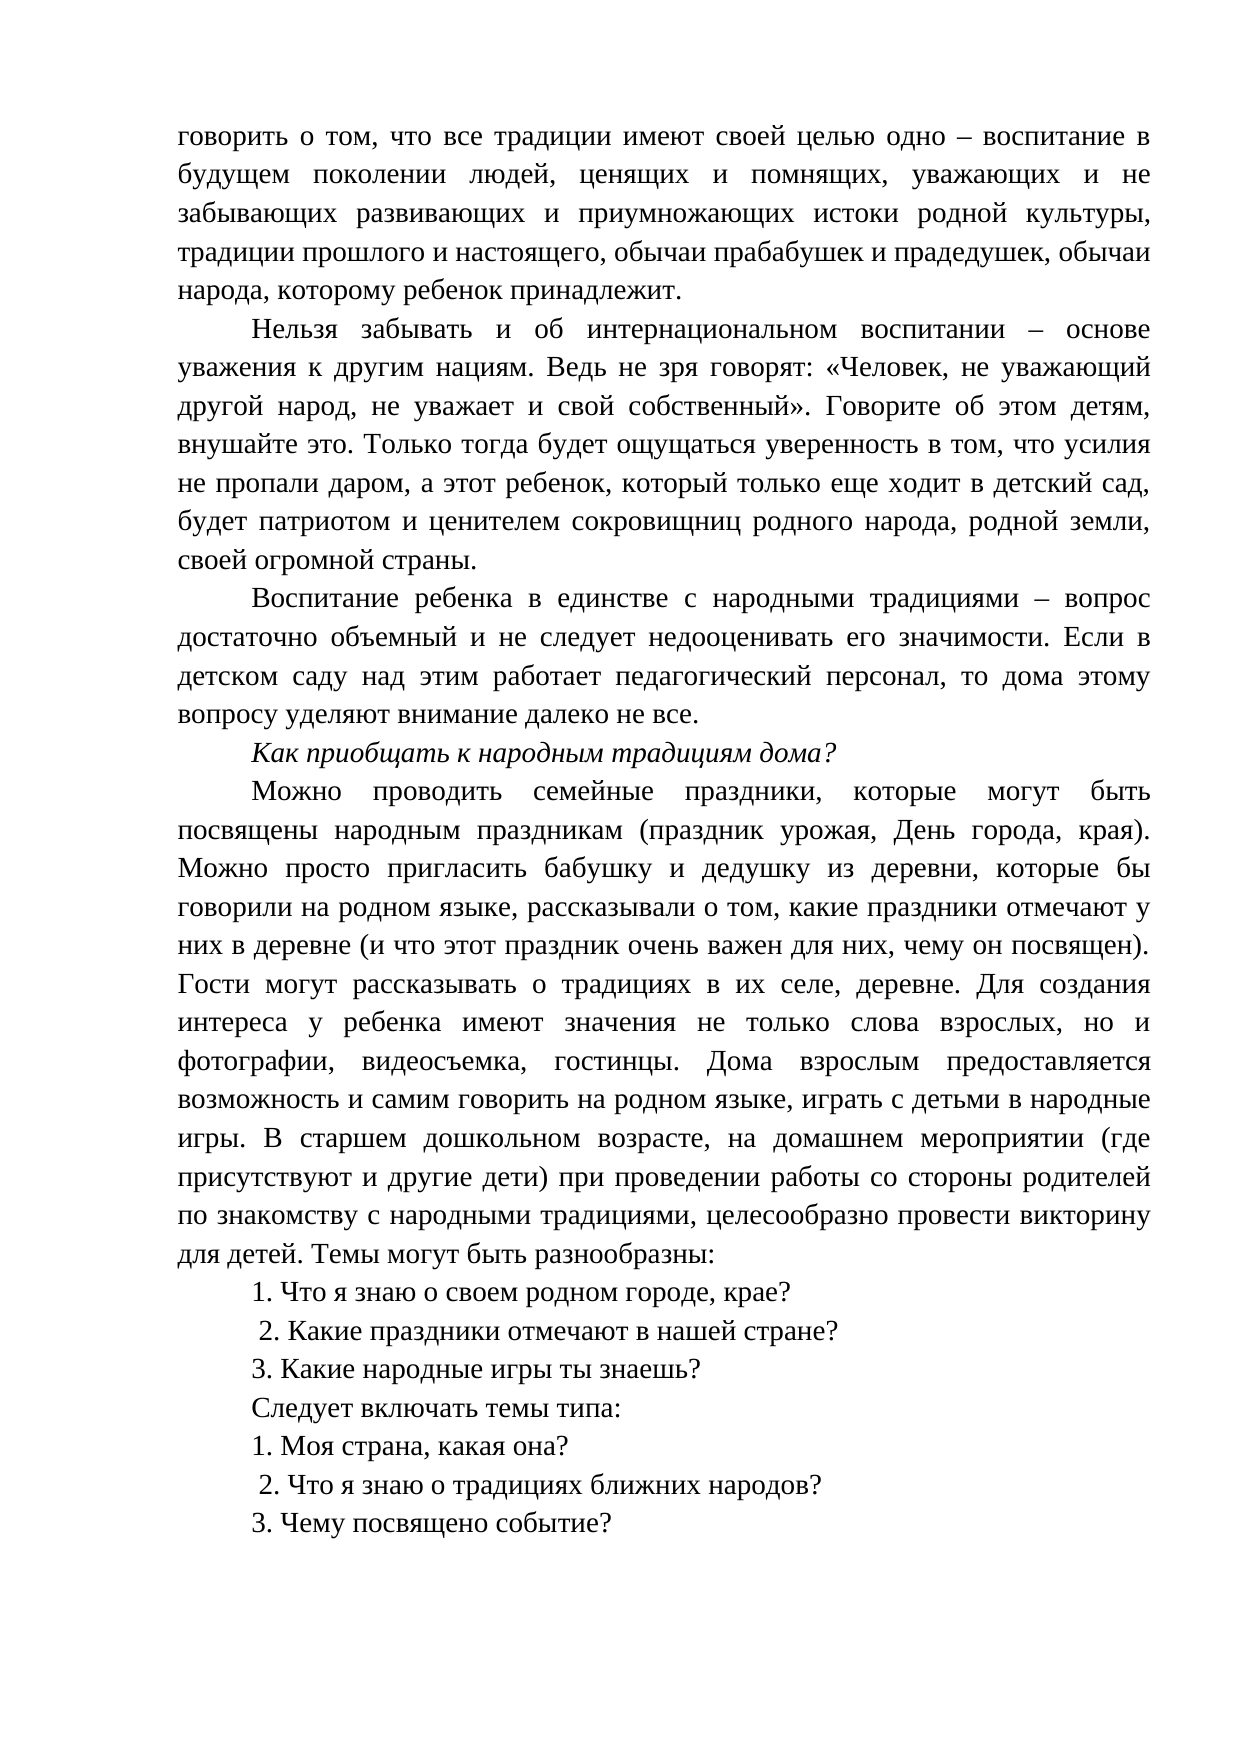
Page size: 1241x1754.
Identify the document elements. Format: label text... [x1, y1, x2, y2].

text 2. Какие праздники отмечают в нашей стране? [177, 1313, 1152, 1346]
text Можно проводить семейные праздники, которые могут быть посвящены народным праздникам (праздник урожая, День города, края). Можно просто пригласить бабушку и дедушку из деревни, которые бы говорили на родном языке, рассказывали о том, какие праздники отмечают у них в деревне (и что этот праздник очень важен для них, чему он посвящен). Гости могут рассказывать о традициях в их селе, деревне. Для создания интереса у ребенка имеют значения не только слова взрослых, но и фотографии, видеосъемка, гостинцы. Дома взрослым предоставляется возможность и самим говорить на родном языке, играть с детьми в народные игры. В старшем дошкольном возрасте, на домашнем мероприятии (где присутствуют и другие дети) при проведении работы со стороны родителей по знакомству с народными традициями, целесообразно провести викторину для детей. Темы могут быть разнообразны: [177, 773, 1152, 1269]
text 1. Что я знаю о своем родном городе, крае? [177, 1274, 1152, 1308]
text Следует включать темы типа: [177, 1390, 1152, 1423]
text 3. Чему посвящено событие? [177, 1506, 1152, 1539]
text Нельзя забывать и об интернациональном воспитании – основе уважения к другим нациям. Ведь не зря говорят: «Человек, не уважающий другой народ, не уважает и свой собственный». Говорите об этом детям, внушайте это. Только тогда будет ощущаться уверенность в том, что усилия не пропали даром, а этот ребенок, который только еще ходит в детский сад, будет патриотом и ценителем сокровищниц родного народа, родной земли, своей огромной страны. [177, 311, 1152, 576]
text Как приобщать к народным традициям дома? [177, 735, 1152, 768]
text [177, 118, 1152, 306]
text Воспитание ребенка в единстве с народными традициями – вопрос достаточно объемный и не следует недооценивать его значимости. Если в детском саду над этим работает педагогический персонал, то дома этому вопросу уделяют внимание далеко не все. [177, 581, 1152, 730]
text 1. Моя страна, какая она? [177, 1428, 1152, 1462]
text 3. Какие народные игры ты знаешь? [177, 1351, 1152, 1385]
text 2. Что я знаю о традициях ближних народов? [177, 1467, 1152, 1501]
